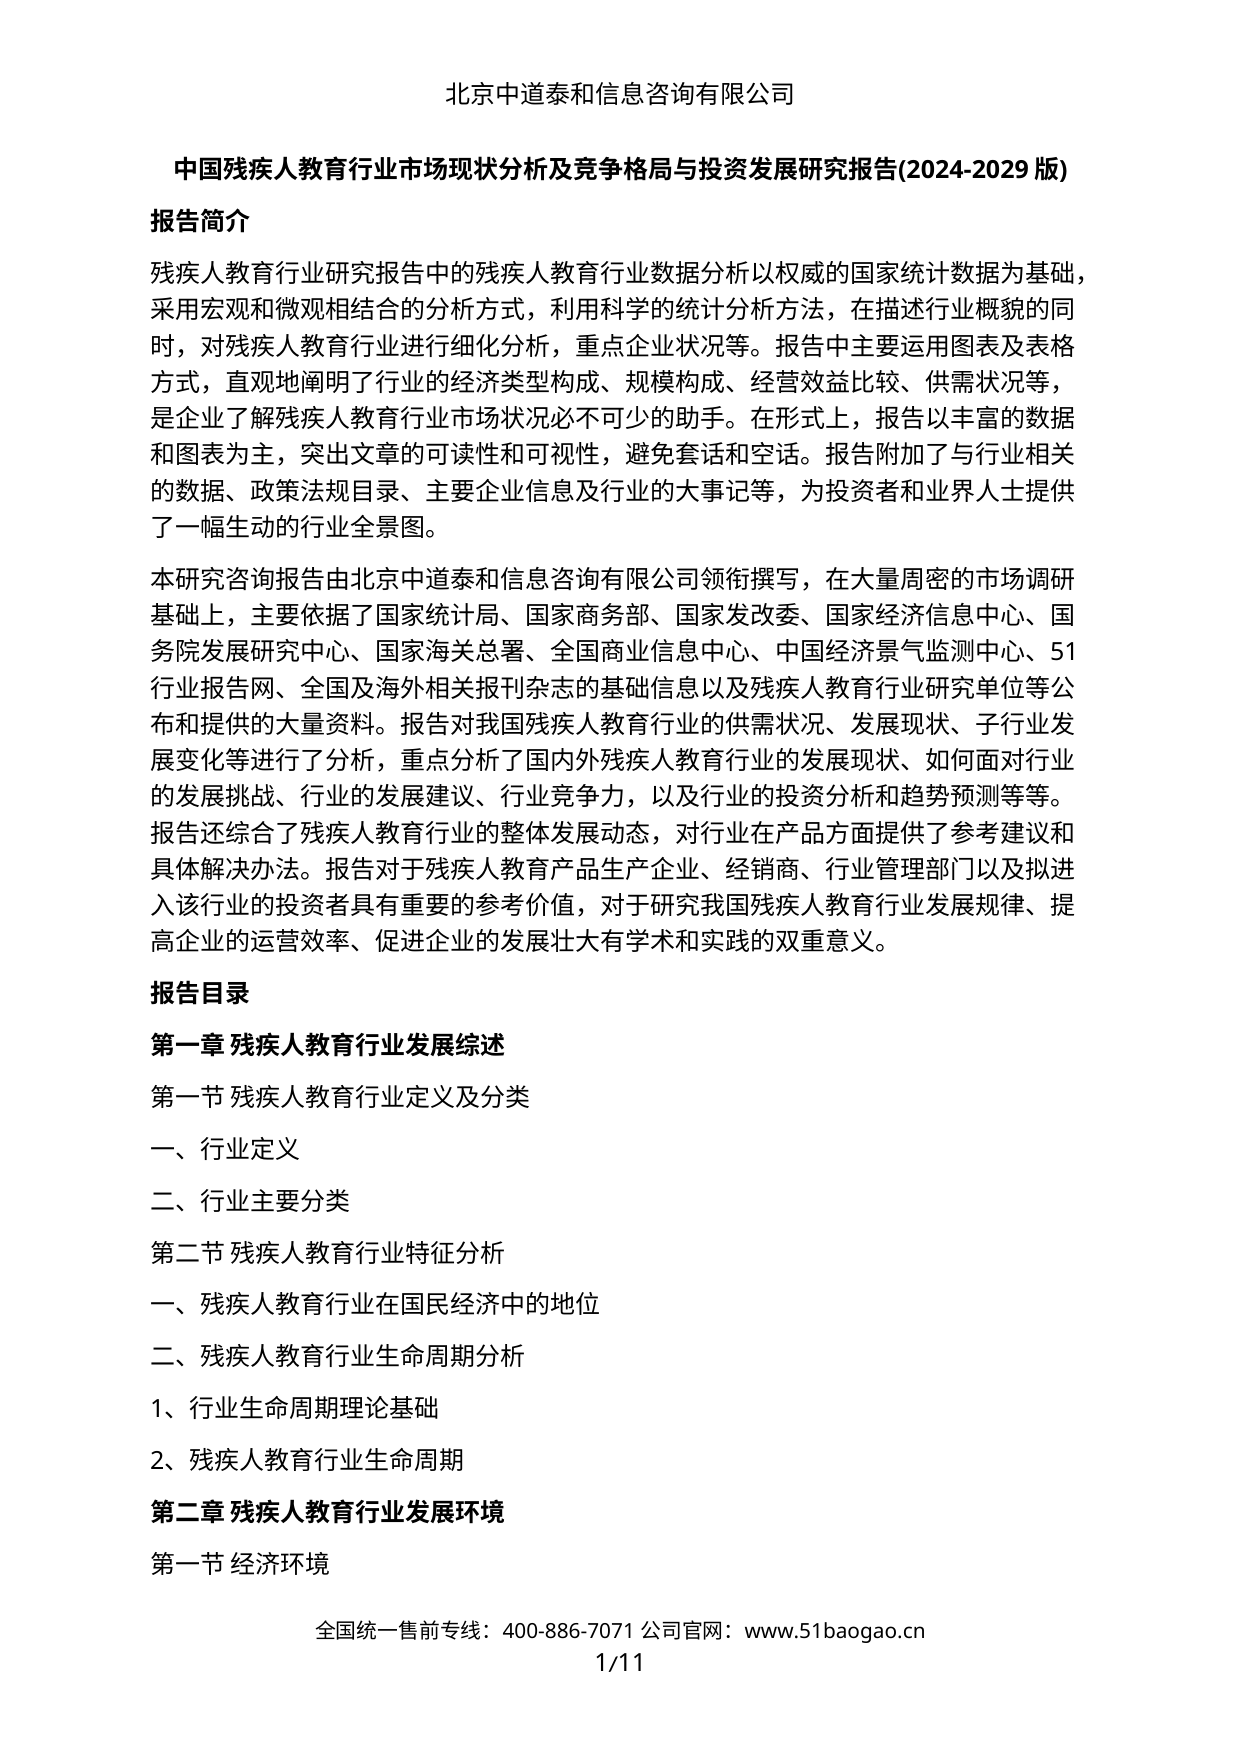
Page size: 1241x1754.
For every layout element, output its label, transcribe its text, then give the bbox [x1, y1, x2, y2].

text 本研究咨询报告由北京中道泰和信息咨询有限公司领衔撰写，在大量周密的市场调研基础上，主要依据了国家统计局、国家商务部、国家发改委、国家经济信息中心、国务院发展研究中心、国家海关总署、全国商业信息中心、中国经济景气监测中心、51行业报告网、全国及海外相关报刊杂志的基础信息以及残疾人教育行业研究单位等公布和提供的大量资料。报告对我国残疾人教育行业的供需状况、发展现状、子行业发展变化等进行了分析，重点分析了国内外残疾人教育行业的发展现状、如何面对行业的发展挑战、行业的发展建议、行业竞争力，以及行业的投资分析和趋势预测等等。报告还综合了残疾人教育行业的整体发展动态，对行业在产品方面提供了参考建议和具体解决办法。报告对于残疾人教育产品生产企业、经销商、行业管理部门以及拟进入该行业的投资者具有重要的参考价值，对于研究我国残疾人教育行业发展规律、提高企业的运营效率、促进企业的发展壮大有学术和实践的双重意义。 [150, 559, 1090, 958]
text 2、残疾人教育行业生命周期 [150, 1441, 1090, 1477]
text 二、行业主要分类 [150, 1181, 1090, 1217]
text 第二章 残疾人教育行业发展环境 [150, 1492, 1090, 1529]
text 第一章 残疾人教育行业发展综述 [150, 1026, 1090, 1062]
text 一、残疾人教育行业在国民经济中的地位 [150, 1285, 1090, 1321]
text 第一节 经济环境 [150, 1544, 1090, 1581]
text 1、行业生命周期理论基础 [150, 1389, 1090, 1425]
text 报告目录 [150, 974, 1090, 1010]
text 报告简介 [150, 202, 1090, 238]
text 二、残疾人教育行业生命周期分析 [150, 1337, 1090, 1373]
text 中国残疾人教育行业市场现状分析及竞争格局与投资发展研究报告(2024-2029版) [150, 150, 1090, 186]
text 一、行业定义 [150, 1129, 1090, 1166]
text 第一节 残疾人教育行业定义及分类 [150, 1077, 1090, 1114]
text 第二节 残疾人教育行业特征分析 [150, 1233, 1090, 1269]
text 残疾人教育行业研究报告中的残疾人教育行业数据分析以权威的国家统计数据为基础，采用宏观和微观相结合的分析方式，利用科学的统计分析方法，在描述行业概貌的同时，对残疾人教育行业进行细化分析，重点企业状况等。报告中主要运用图表及表格方式，直观地阐明了行业的经济类型构成、规模构成、经营效益比较、供需状况等，是企业了解残疾人教育行业市场状况必不可少的助手。在形式上，报告以丰富的数据和图表为主，突出文章的可读性和可视性，避免套话和空话。报告附加了与行业相关的数据、政策法规目录、主要企业信息及行业的大事记等，为投资者和业界人士提供了一幅生动的行业全景图。 [150, 254, 1090, 544]
